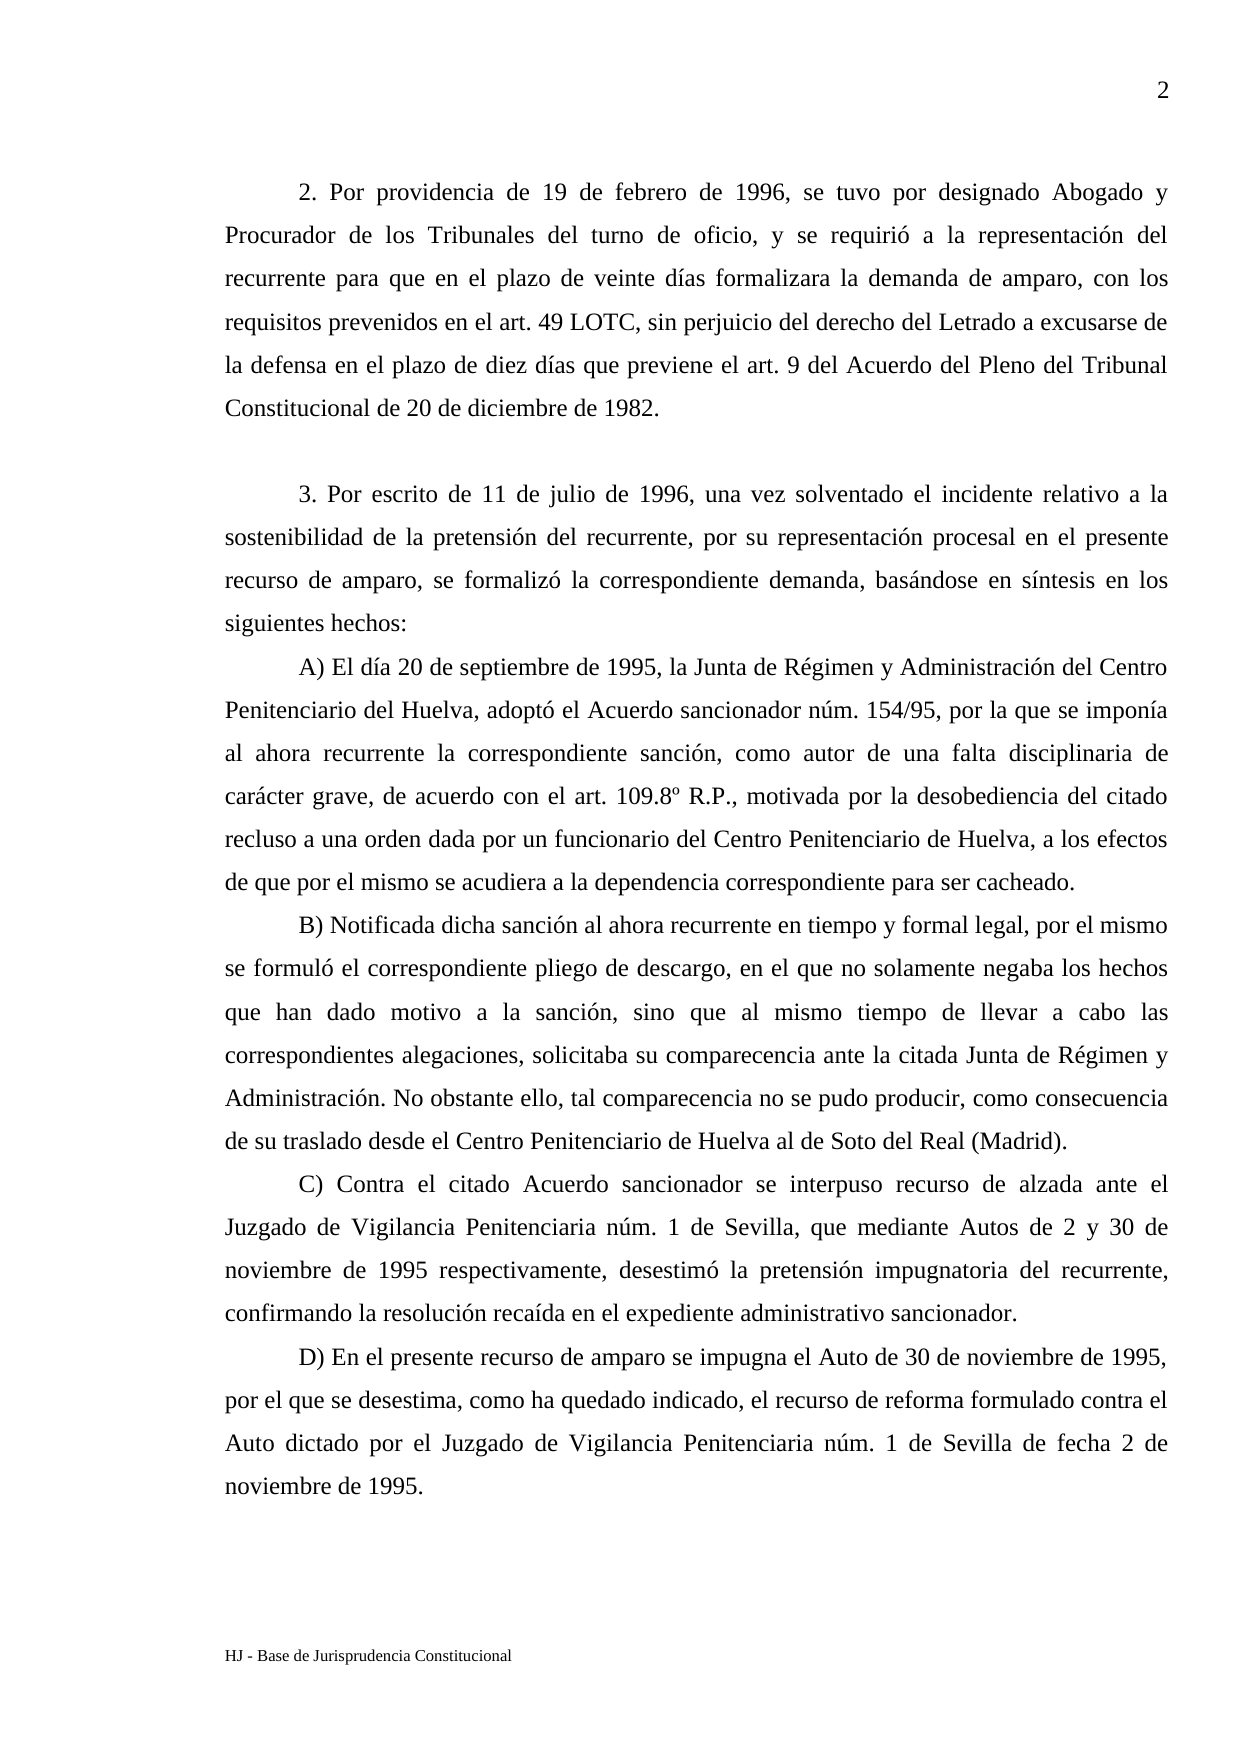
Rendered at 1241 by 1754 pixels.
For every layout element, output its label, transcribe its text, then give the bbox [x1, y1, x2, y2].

text C) Contra el citado Acuerdo sancionador se interpuso recurso de alzada ante el Juzgado de Vigilancia Penitenciaria núm. 1 de Sevilla, que mediante Autos de 2 y 30 de noviembre de 1995 respectivamente, desestimó la pretensión impugnatoria del recurrente, confirmando la resolución recaída en el expediente administrativo sancionador. [224, 1169, 1169, 1327]
text D) En el presente recurso de amparo se impugna el Auto de 30 de noviembre de 1995, por el que se desestima, como ha quedado indicado, el recurso de reforma formulado contra el Auto dictado por el Juzgado de Vigilancia Penitenciaria núm. 1 de Sevilla de fecha 2 de noviembre de 1995. [224, 1342, 1169, 1500]
text A) El día 20 de septiembre de 1995, la Junta de Régimen y Administración del Centro Penitenciario del Huelva, adoptó el Acuerdo sancionador núm. 154/95, por la que se imponía al ahora recurrente la correspondiente sanción, como autor de una falta disciplinaria de carácter grave, de acuerdo con el art. 109.8º R.P., motivada por la desobediencia del citado recluso a una orden dada por un funcionario del Centro Penitenciario de Huelva, a los efectos de que por el mismo se acudiera a la dependencia correspondiente para ser cacheado. [224, 652, 1169, 896]
text B) Notificada dicha sanción al ahora recurrente en tiempo y formal legal, por el mismo se formuló el correspondiente pliego de descargo, en el que no solamente negaba los hechos que han dado motivo a la sanción, sino que al mismo tiempo de llevar a cabo las correspondientes alegaciones, solicitaba su comparecencia ante la citada Junta de Régimen y Administración. No obstante ello, tal comparecencia no se pudo producir, como consecuencia de su traslado desde el Centro Penitenciario de Huelva al de Soto del Real (Madrid). [224, 910, 1169, 1155]
text 2. Por providencia de 19 de febrero de 1996, se tuvo por designado Abogado y Procurador de los Tribunales del turno de oficio, y se requirió a la representación del recurrente para que en el plazo de veinte días formalizara la demanda de amparo, con los requisitos prevenidos en el art. 49 LOTC, sin perjuicio del derecho del Letrado a excusarse de la defensa en el plazo de diez días que previene el art. 9 del Acuerdo del Pleno del Tribunal Constitucional de 20 de diciembre de 1982. [224, 177, 1169, 422]
text 3. Por escrito de 11 de julio de 1996, una vez solventado el incidente relativo a la sostenibilidad de la pretensión del recurrente, por su representación procesal en el presente recurso de amparo, se formalizó la correspondiente demanda, basándose en síntesis en los siguientes hechos: [224, 479, 1169, 637]
